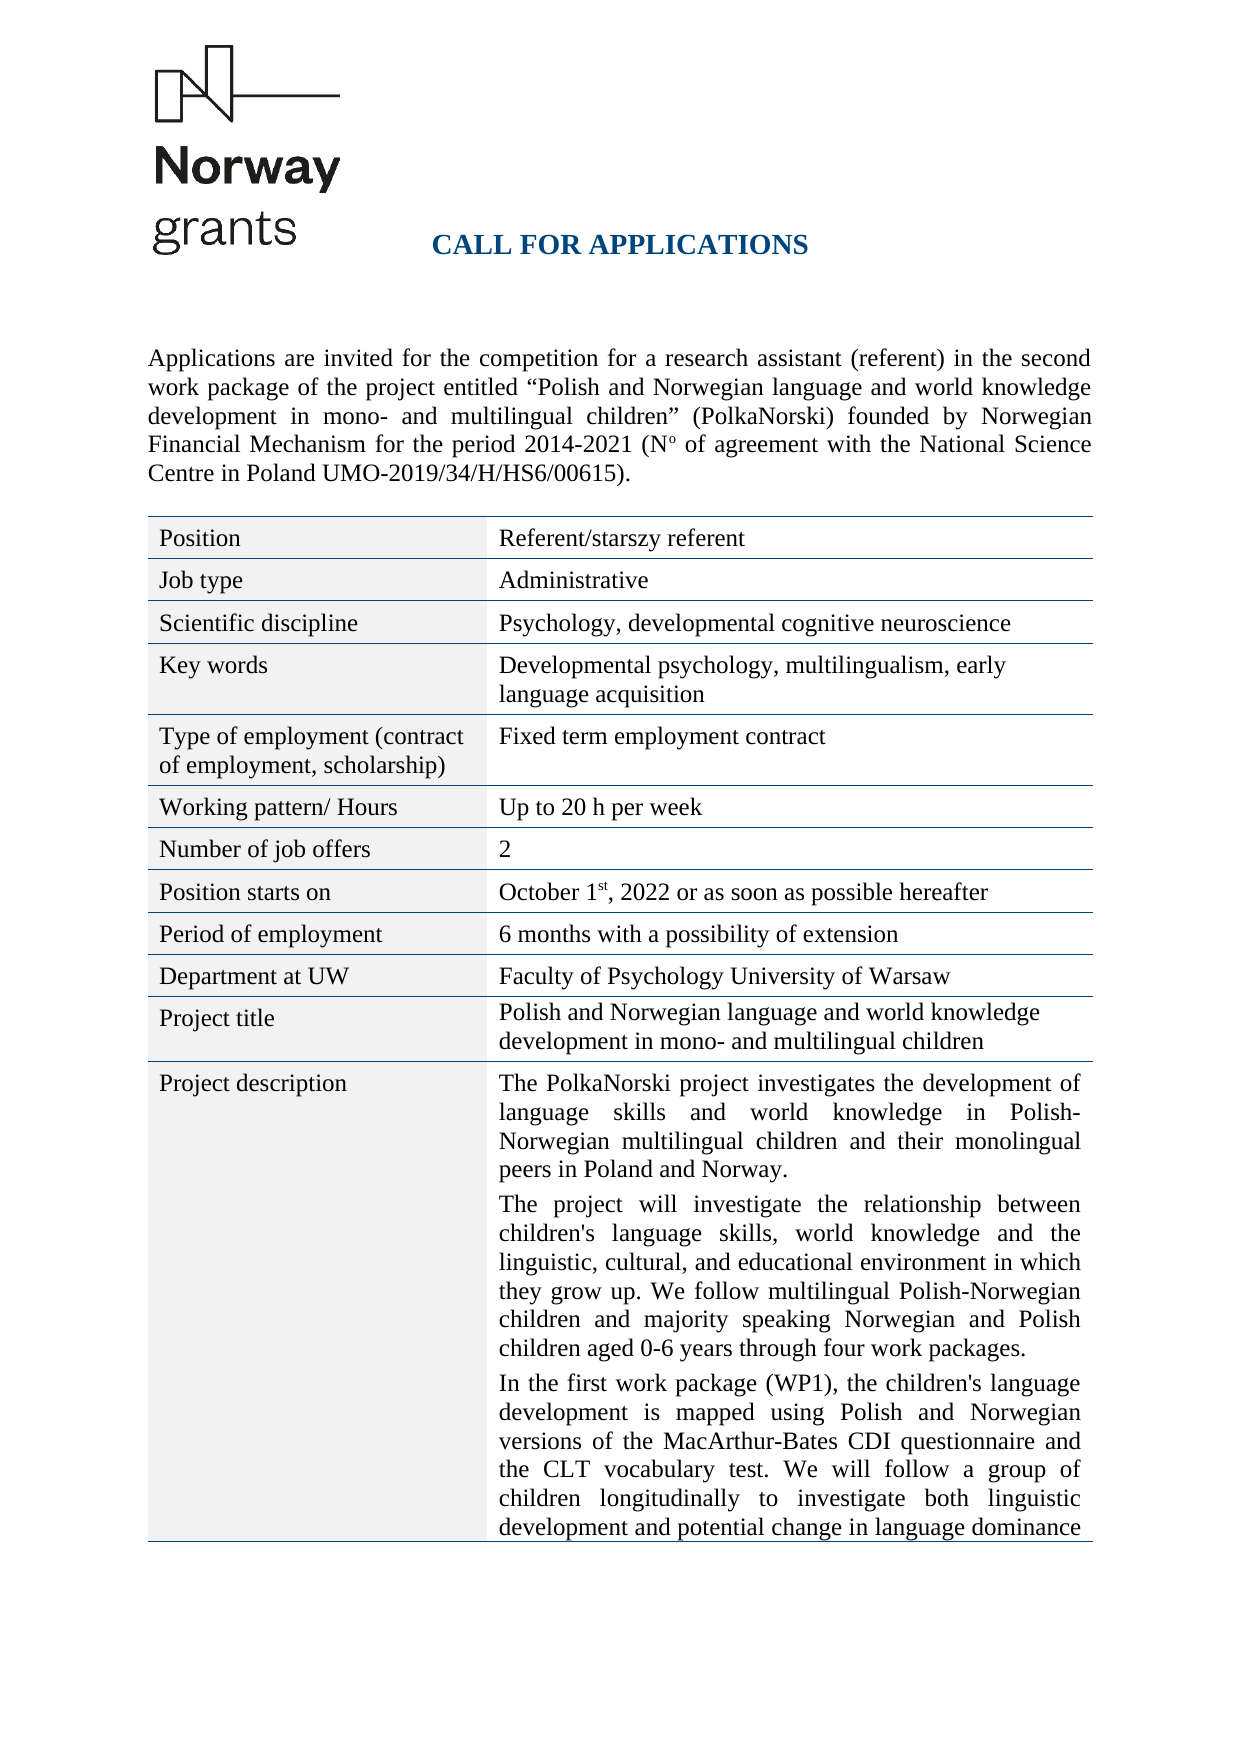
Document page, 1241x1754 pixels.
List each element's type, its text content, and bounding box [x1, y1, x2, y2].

table_cell Faculty of Psychology University of Warsaw [488, 955, 1093, 996]
table_cell Working pattern/ Hours [148, 786, 487, 827]
table_cell Number of job offers [148, 828, 487, 869]
table_cell Psychology, developmental cognitive neuroscience [488, 601, 1093, 643]
table_cell Fixed term employment contract [488, 715, 1093, 785]
table_cell Project title [148, 997, 487, 1061]
subtitle CALL FOR APPLICATIONS [148, 227, 1093, 261]
table_cell Position starts on [148, 870, 487, 912]
table_cell Department at UW [148, 955, 487, 996]
table_cell Polish and Norwegian language and world knowledge development in mono- and multilingual children [488, 997, 1093, 1061]
table_cell 6 months with a possibility of extension [488, 913, 1093, 954]
table_cell Period of employment [148, 913, 487, 954]
table_cell Key words [148, 644, 487, 714]
table_cell Job type [148, 559, 487, 600]
table_cell Type of employment (contract of employment, scholarship) [148, 715, 487, 785]
table_header Position [148, 517, 487, 558]
picture [152, 45, 340, 255]
table_cell 2 [488, 828, 1093, 869]
table_cell Administrative [488, 559, 1093, 600]
table_cell Project description [148, 1062, 487, 1541]
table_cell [488, 1062, 1093, 1541]
table_cell Scientific discipline [148, 601, 487, 643]
text Applications are invited for the competition for a research assistant (referent) in the second work package of the project entitled “Polish and Norwegian language and world knowledge development in mono- and multilingual children” (PolkaNorski) founded by Norwegian Financial Mechanism for the period 2014-2021 (No of agreement with the National Science Centre in Poland UMO-2019/34/H/HS6/00615). [148, 343, 1093, 487]
table_header Referent/starszy referent [488, 517, 1093, 558]
table_cell Up to 20 h per week [488, 786, 1093, 827]
table_cell Developmental psychology, multilingualism, early language acquisition [488, 644, 1093, 714]
table_cell October 1st, 2022 or as soon as possible hereafter [488, 870, 1093, 912]
